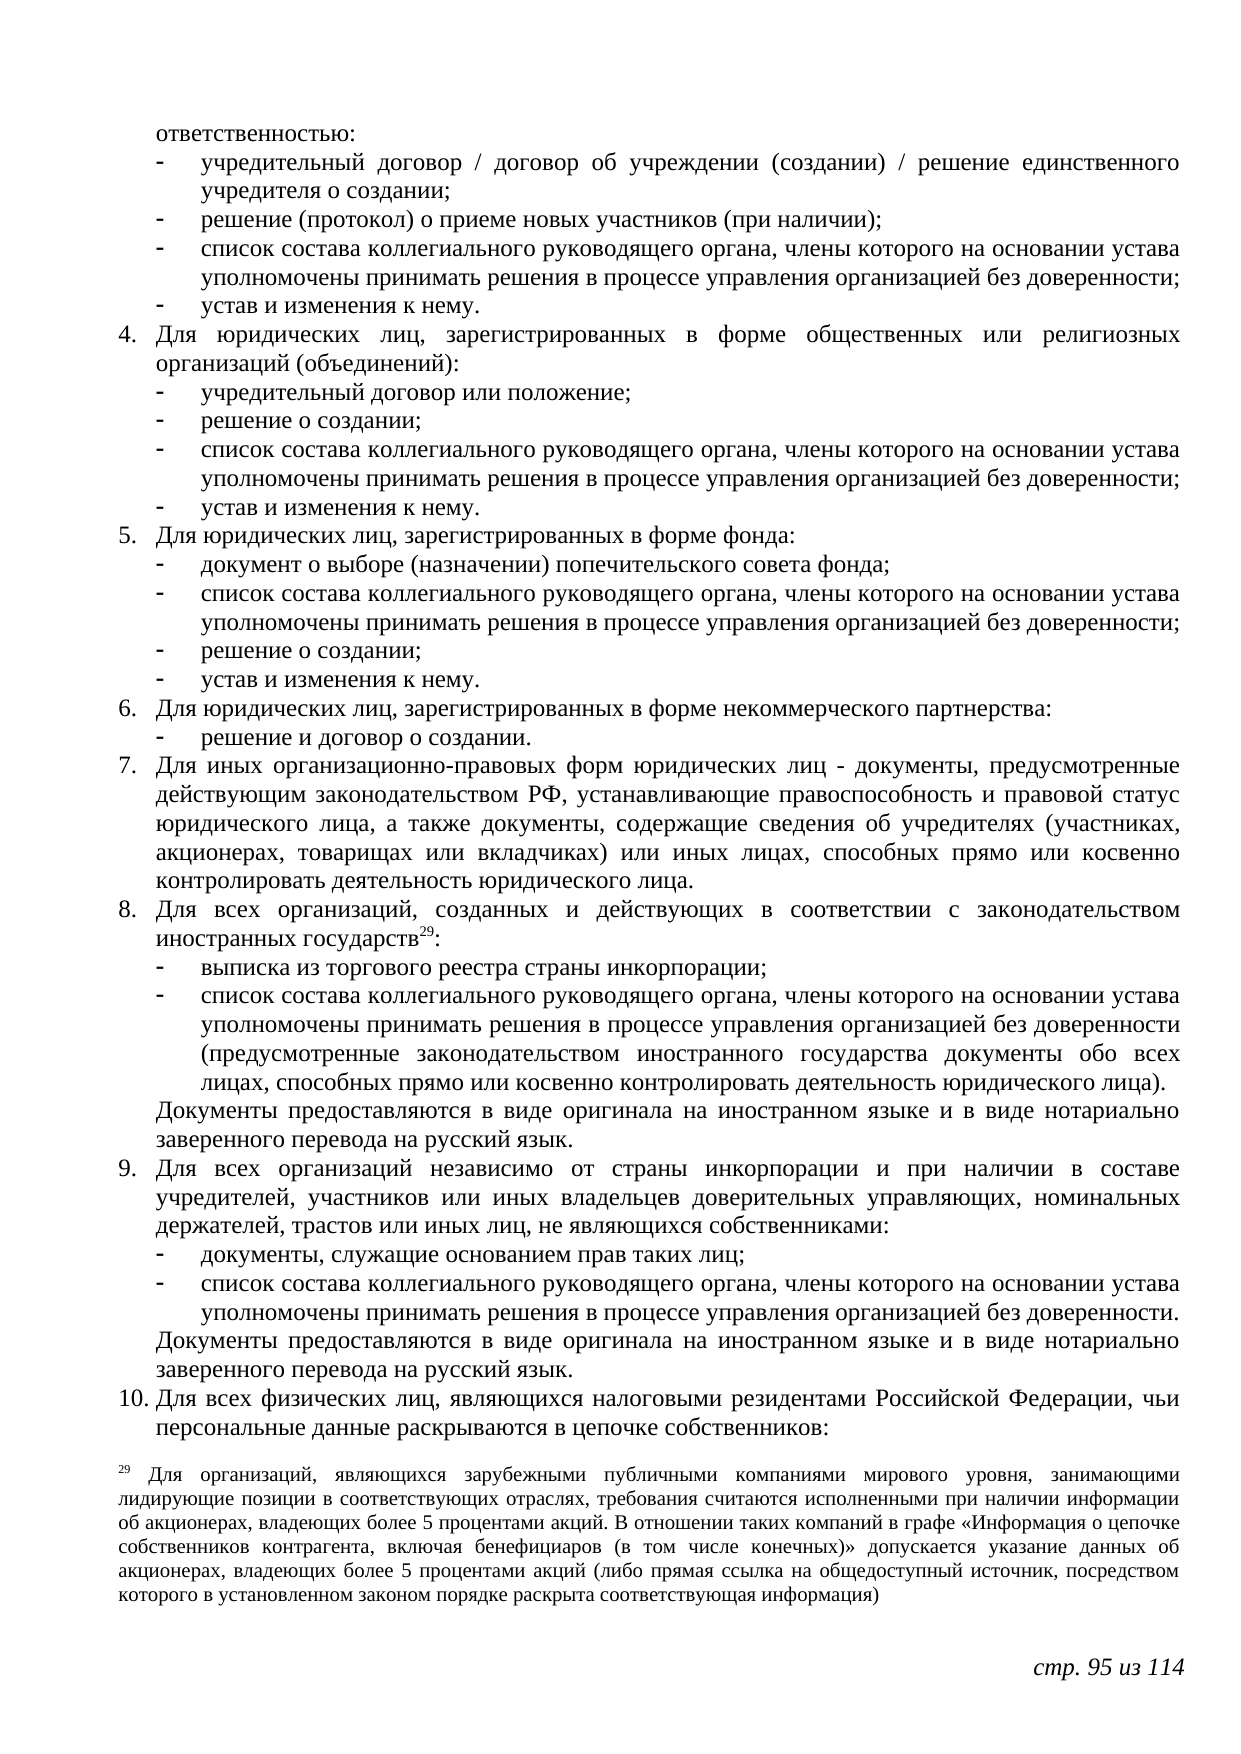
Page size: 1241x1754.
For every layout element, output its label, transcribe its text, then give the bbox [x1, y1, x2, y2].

list решение о создании; [156, 406, 1181, 434]
list выписка из торгового реестра страны инкорпорации; [156, 952, 1181, 981]
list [118, 118, 1181, 147]
list решение (протокол) о приеме новых участников (при наличии); [156, 204, 1181, 233]
list Для юридических лиц, зарегистрированных в форме некоммерческого партнерства: [118, 693, 1181, 722]
list Для иных организационно-правовых форм юридических лиц - документы, предусмотренные действующим законодательством РФ, устанавливающие правоспособность и правовой статус юридического лица, а также документы, содержащие сведения об учредителях (участниках, акционерах, товарищах или вкладчиках) или иных лицах, способных прямо или косвенно контролировать деятельность юридического лица. [118, 751, 1181, 894]
list решение о создании; [156, 636, 1181, 664]
list список состава коллегиального руководящего органа, члены которого на основании устава уполномочены принимать решения в процессе управления организацией без доверенности; [156, 434, 1181, 492]
list Для юридических лиц, зарегистрированных в форме общественных или религиозных организаций (объединений): [118, 319, 1181, 377]
list устав и изменения к нему. [156, 664, 1181, 693]
list документы, служащие основанием прав таких лиц; [156, 1239, 1181, 1268]
list решение и договор о создании. [156, 722, 1181, 751]
list документ о выборе (назначении) попечительского совета фонда; [156, 549, 1181, 578]
list список состава коллегиального руководящего органа, члены которого на основании устава уполномочены принимать решения в процессе управления организацией без доверенности; [156, 233, 1181, 291]
list Для всех физических лиц, являющихся налоговыми резидентами Российской Федерации, чьи персональные данные раскрываются в цепочке собственников: [118, 1383, 1181, 1441]
list Для юридических лиц, зарегистрированных в форме фонда: [118, 521, 1181, 549]
text Документы предоставляются в виде оригинала на иностранном языке и в виде нотариально заверенного перевода на русский язык. [156, 1326, 1181, 1383]
list устав и изменения к нему. [156, 492, 1181, 521]
list учредительный договор / договор об учреждении (создании) / решение единственного учредителя о создании; [156, 147, 1181, 204]
list учредительный договор или положение; [156, 377, 1181, 406]
text Документы предоставляются в виде оригинала на иностранном языке и в виде нотариально заверенного перевода на русский язык. [156, 1096, 1181, 1153]
list устав и изменения к нему. [156, 291, 1181, 319]
list список состава коллегиального руководящего органа, члены которого на основании устава уполномочены принимать решения в процессе управления организацией без доверенности; [156, 578, 1181, 636]
list Для всех организаций независимо от страны инкорпорации и при наличии в составе учредителей, участников или иных владельцев доверительных управляющих, номинальных держателей, трастов или иных лиц, не являющихся собственниками: [118, 1153, 1181, 1239]
list Для всех организаций, созданных и действующих в соответствии с законодательством иностранных государств: [118, 894, 1181, 952]
list список состава коллегиального руководящего органа, члены которого на основании устава уполномочены принимать решения в процессе управления организацией без доверенности. [156, 1268, 1181, 1326]
list список состава коллегиального руководящего органа, члены которого на основании устава уполномочены принимать решения в процессе управления организацией без доверенности (предусмотренные законодательством иностранного государства документы обо всех лицах, способных прямо или косвенно контролировать деятельность юридического лица). [156, 981, 1181, 1096]
